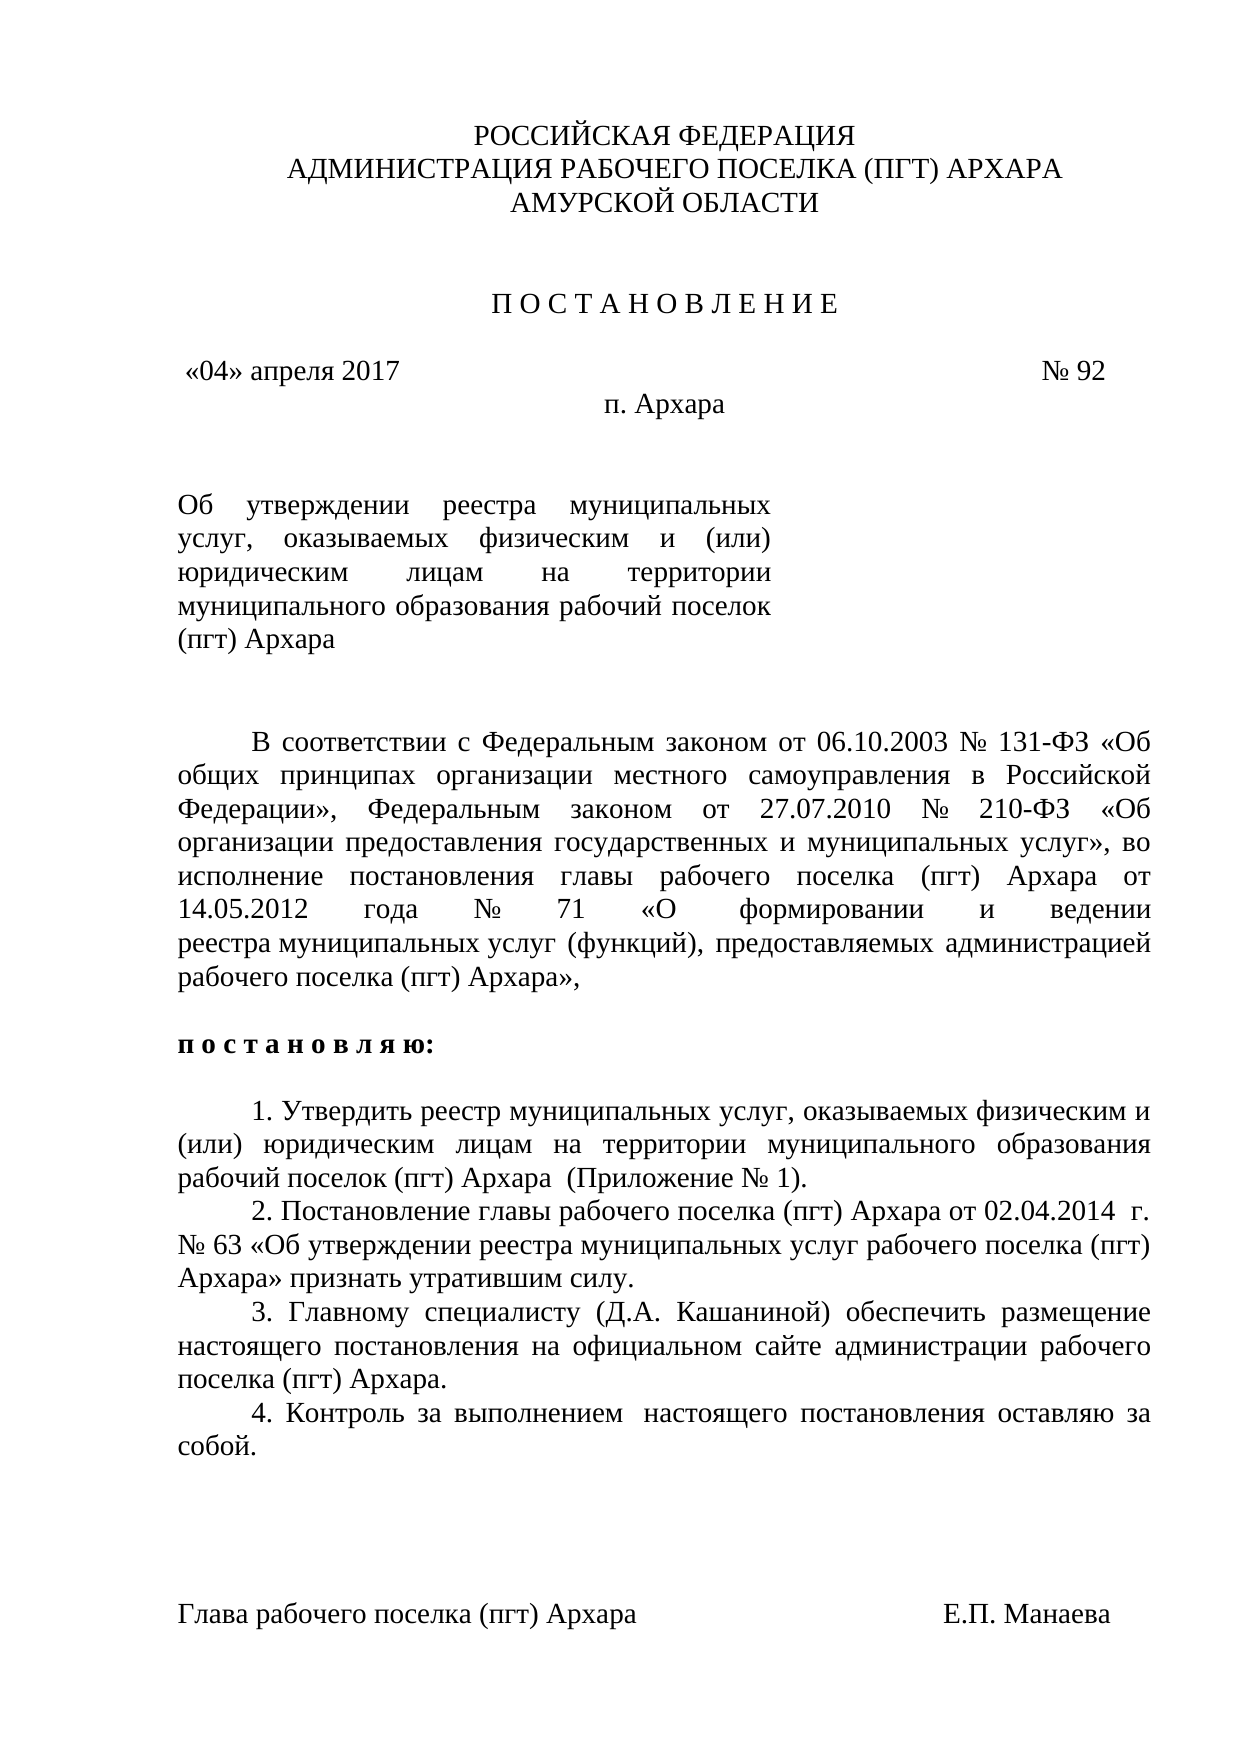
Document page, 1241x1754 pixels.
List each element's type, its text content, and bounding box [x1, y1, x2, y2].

text П О С Т А Н О В Л Е Н И Е [177, 286, 1152, 319]
text АДМИНИСТРАЦИЯ РАБОЧЕГО ПОСЕЛКА (ПГТ) АРХАРА [177, 152, 1152, 185]
text РОССИЙСКАЯ ФЕДЕРАЦИЯ [177, 118, 1152, 152]
text 2. Постановление главы рабочего поселка (пгт) Архара от 02.04.2014 г. № 63 «Об утверждении реестра муниципальных услуг рабочего поселка (пгт) Архара» признать утратившим силу. [177, 1193, 1152, 1294]
table_header Об утверждении реестра муниципальных услуг, оказываемых физическим и (или) юридическим лицам на территории муниципального образования рабочий поселок (пгт) Архара [166, 487, 783, 690]
text 1. Утвердить реестр муниципальных услуг, оказываемых физическим и (или) юридическим лицам на территории муниципального образования рабочий поселок (пгт) Архара (Приложение № 1). [177, 1093, 1152, 1193]
text В соответствии с Федеральным законом от 06.10.2003 № 131-ФЗ «Об общих принципах организации местного самоуправления в Российской Федерации», Федеральным законом от 27.07.2010 № 210-ФЗ «Об организации предоставления государственных и муниципальных услуг», во исполнение постановления главы рабочего поселка (пгт) Архара от 14.05.2012 года № 71 «О формировании и ведении реестра муниципальных услуг (функций), предоставляемых администрацией рабочего поселка (пгт) Архара», [177, 724, 1152, 992]
text Глава рабочего поселка (пгт) Архара Е.П. Манаева [177, 1596, 1152, 1629]
text п. Архара [177, 386, 1152, 420]
text 3. Главному специалисту (Д.А. Кашаниной) обеспечить размещение настоящего постановления на официальном сайте администрации рабочего поселка (пгт) Архара. [177, 1294, 1152, 1395]
text п о с т а н о в л я ю: [177, 1026, 1152, 1059]
text АМУРСКОЙ ОБЛАСТИ [177, 185, 1152, 219]
text 4. Контроль за выполнением настоящего постановления оставляю за собой. [177, 1395, 1152, 1462]
text «04» апреля 2017 № 92 [177, 353, 1152, 386]
